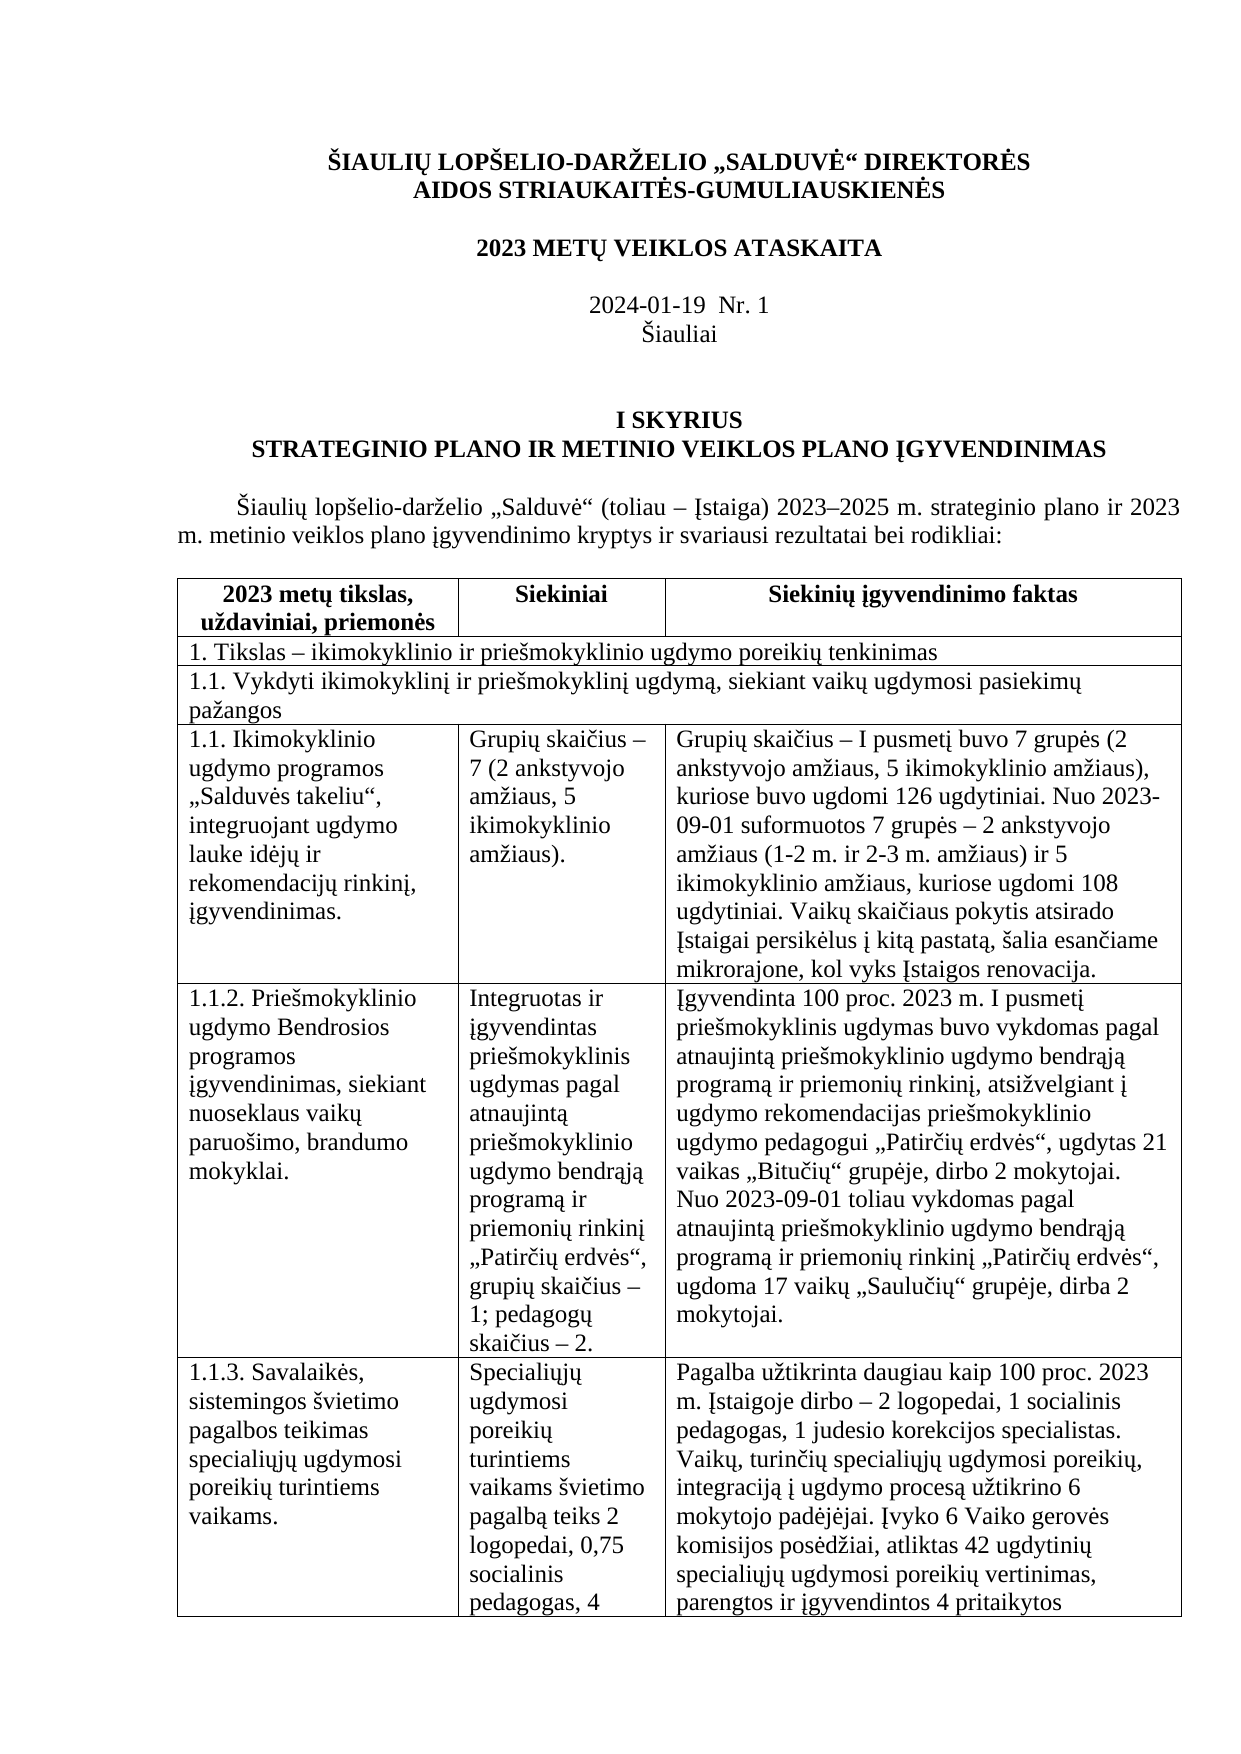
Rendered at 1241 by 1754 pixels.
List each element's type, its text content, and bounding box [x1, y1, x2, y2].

text ŠIAULIŲ LOPŠELIO-DARŽELIO „SALDUVĖ“ DIREKTORĖS [177, 147, 1181, 176]
table_header Siekinių įgyvendinimo faktas [666, 579, 1181, 636]
text Šiaulių lopšelio-darželio „Salduvė“ (toliau – Įstaiga) 2023–2025 m. strateginio plano ir 2023 m. metinio veiklos plano įgyvendinimo kryptys ir svariausi rezultatai bei rodikliai: [177, 492, 1181, 549]
table_cell Integruotas ir įgyvendintas priešmokyklinis ugdymas pagal atnaujintą priešmokyklinio ugdymo bendrąją programą ir priemonių rinkinį „Patirčių erdvės“, grupių skaičius – 1; pedagogų skaičius – 2. [459, 984, 665, 1357]
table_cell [666, 1358, 1181, 1616]
table_cell Grupių skaičius – 7 (2 ankstyvojo amžiaus, 5 ikimokyklinio amžiaus). [459, 725, 665, 983]
table_cell 1.1.2. Priešmokyklinio ugdymo Bendrosios programos įgyvendinimas, siekiant nuoseklaus vaikų paruošimo, brandumo mokyklai. [178, 984, 458, 1357]
text I SKYRIUS [177, 406, 1181, 434]
text AIDOS STRIAUKAITĖS-GUMULIAUSKIENĖS [177, 176, 1181, 204]
table_cell Grupių skaičius – I pusmetį buvo 7 grupės (2 ankstyvojo amžiaus, 5 ikimokyklinio amžiaus), kuriose buvo ugdomi 126 ugdytiniai. Nuo 2023-09-01 suformuotos 7 grupės – 2 ankstyvojo amžiaus (1-2 m. ir 2-3 m. amžiaus) ir 5 ikimokyklinio amžiaus, kuriose ugdomi 108 ugdytiniai. Vaikų skaičiaus pokytis atsirado Įstaigai persikėlus į kitą pastatą, šalia esančiame mikrorajone, kol vyks Įstaigos renovacija. [666, 725, 1181, 983]
text 2023 METŲ VEIKLOS ATASKAITA [177, 233, 1181, 262]
table_header Siekiniai [459, 579, 665, 636]
text 2024-01-19 Nr. 1 Šiauliai [177, 291, 1181, 348]
table_cell 1. Tikslas – ikimokyklinio ir priešmokyklinio ugdymo poreikių tenkinimas [178, 637, 1181, 665]
table_cell 1.1. Vykdyti ikimokyklinį ir priešmokyklinį ugdymą, siekiant vaikų ugdymosi pasiekimų pažangos [178, 666, 1181, 723]
table_cell Įgyvendinta 100 proc. 2023 m. I pusmetį priešmokyklinis ugdymas buvo vykdomas pagal atnaujintą priešmokyklinio ugdymo bendrąją programą ir priemonių rinkinį, atsižvelgiant į ugdymo rekomendacijas priešmokyklinio ugdymo pedagogui „Patirčių erdvės“, ugdytas 21 vaikas „Bitučių“ grupėje, dirbo 2 mokytojai. Nuo 2023-09-01 toliau vykdomas pagal atnaujintą priešmokyklinio ugdymo bendrąją programą ir priemonių rinkinį „Patirčių erdvės“, ugdoma 17 vaikų „Saulučių“ grupėje, dirba 2 mokytojai. [666, 984, 1181, 1357]
table_cell 1.1. Ikimokyklinio ugdymo programos „Salduvės takeliu“, integruojant ugdymo lauke idėjų ir rekomendacijų rinkinį, įgyvendinimas. [178, 725, 458, 983]
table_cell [178, 1358, 458, 1616]
text STRATEGINIO PLANO IR METINIO VEIKLOS PLANO ĮGYVENDINIMAS [177, 434, 1181, 463]
table_header 2023 metų tikslas, uždaviniai, priemonės [178, 579, 458, 636]
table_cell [459, 1358, 665, 1616]
